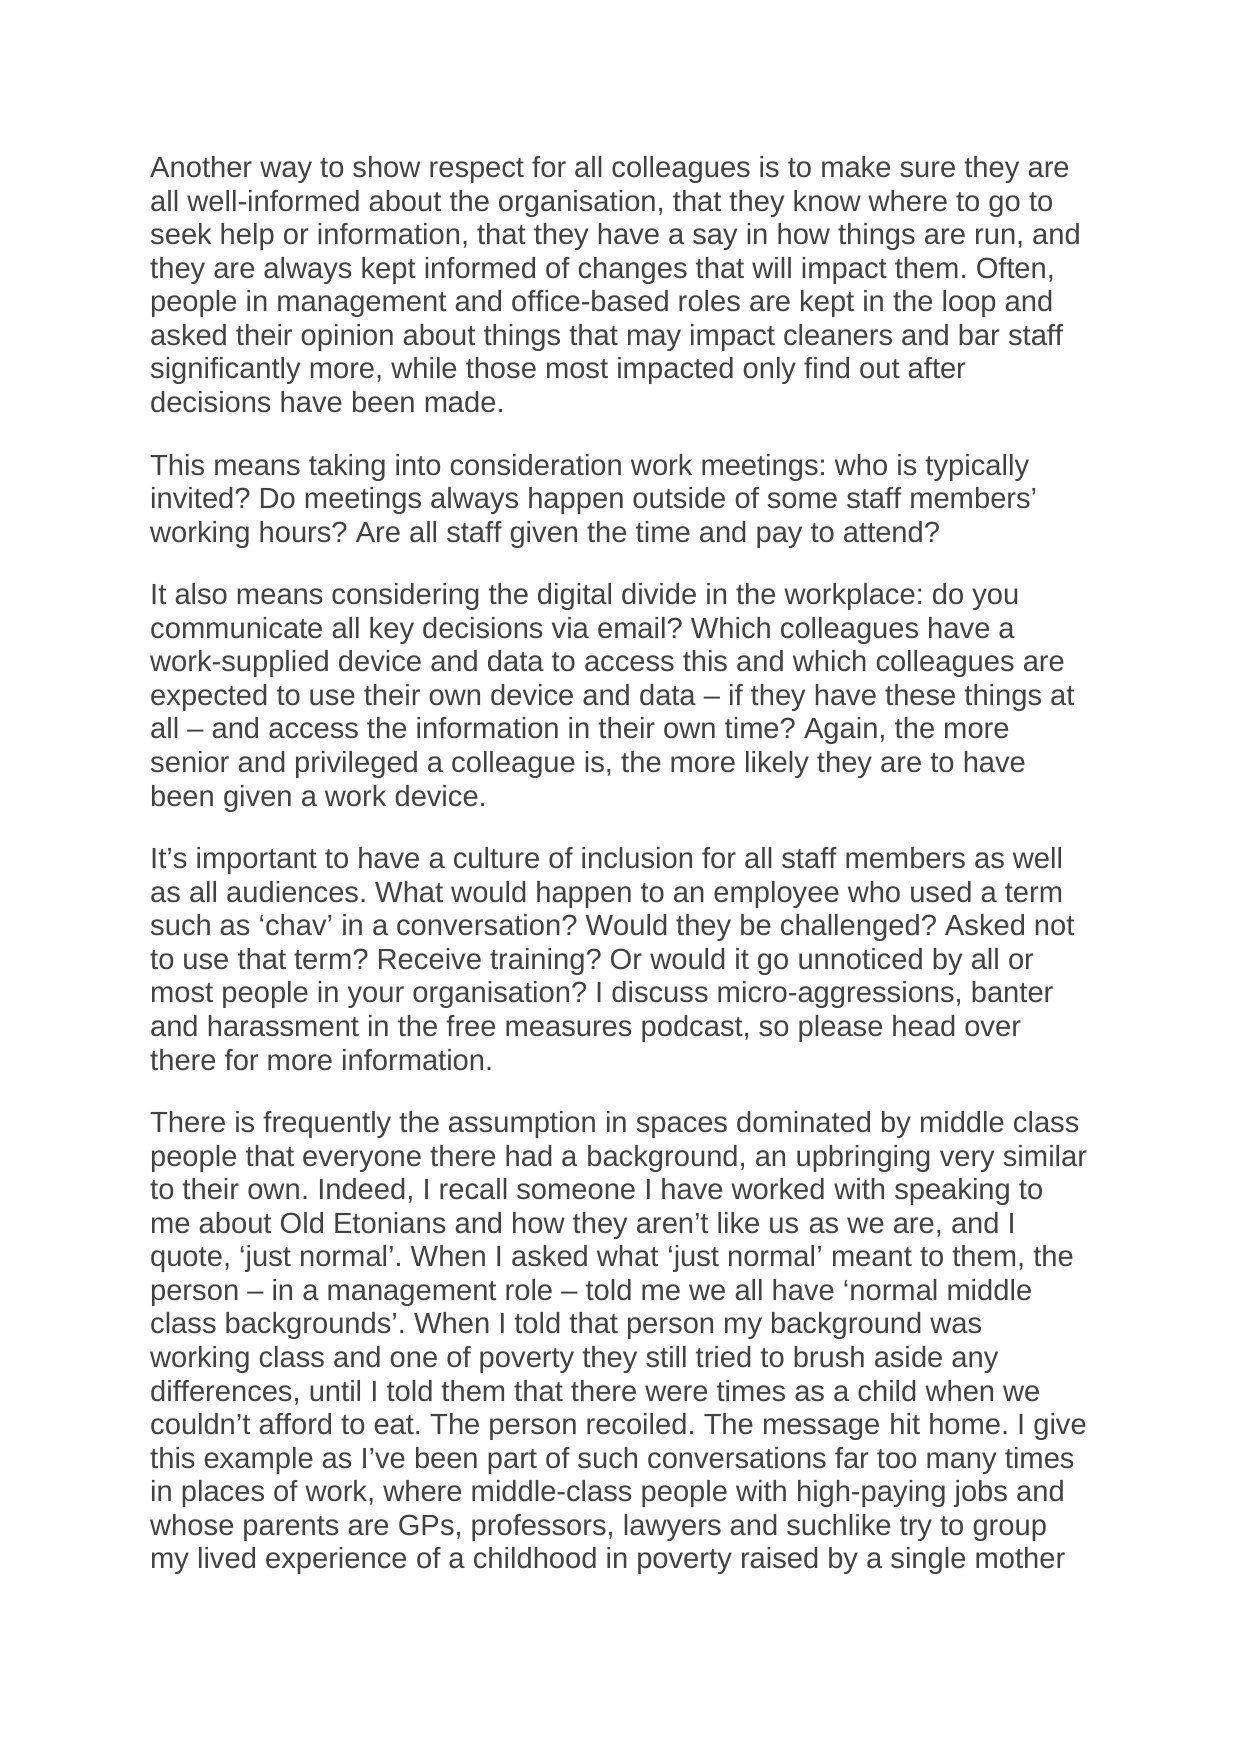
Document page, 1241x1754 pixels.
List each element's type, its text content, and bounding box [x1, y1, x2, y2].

text Another way to show respect for all colleagues is to make sure they are all well-informed about the organisation, that they know where to go to seek help or information, that they have a say in how things are run, and they are always kept informed of changes that will impact them. Often, people in management and office-based roles are kept in the loop and asked their opinion about things that may impact cleaners and bar staff significantly more, while those most impacted only find out after decisions have been made. [150, 150, 1090, 418]
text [150, 1105, 1090, 1575]
text This means taking into consideration work meetings: who is typically invited? Do meetings always happen outside of some staff members’ working hours? Are all staff given the time and pay to attend? [150, 447, 1090, 548]
text It also means considering the digital divide in the workplace: do you communicate all key decisions via email? Which colleagues have a work-supplied device and data to access this and which colleagues are expected to use their own device and data – if they have these things at all – and access the information in their own time? Again, the more senior and privileged a colleague is, the more likely they are to have been given a work device. [150, 577, 1090, 812]
text It’s important to have a culture of inclusion for all staff members as well as all audiences. What would happen to an employee who used a term such as ‘chav’ in a conversation? Would they be challenged? Asked not to use that term? Receive training? Or would it go unnoticed by all or most people in your organisation? I discuss micro-aggressions, banter and harassment in the free measures podcast, so please head over there for more information. [150, 841, 1090, 1076]
